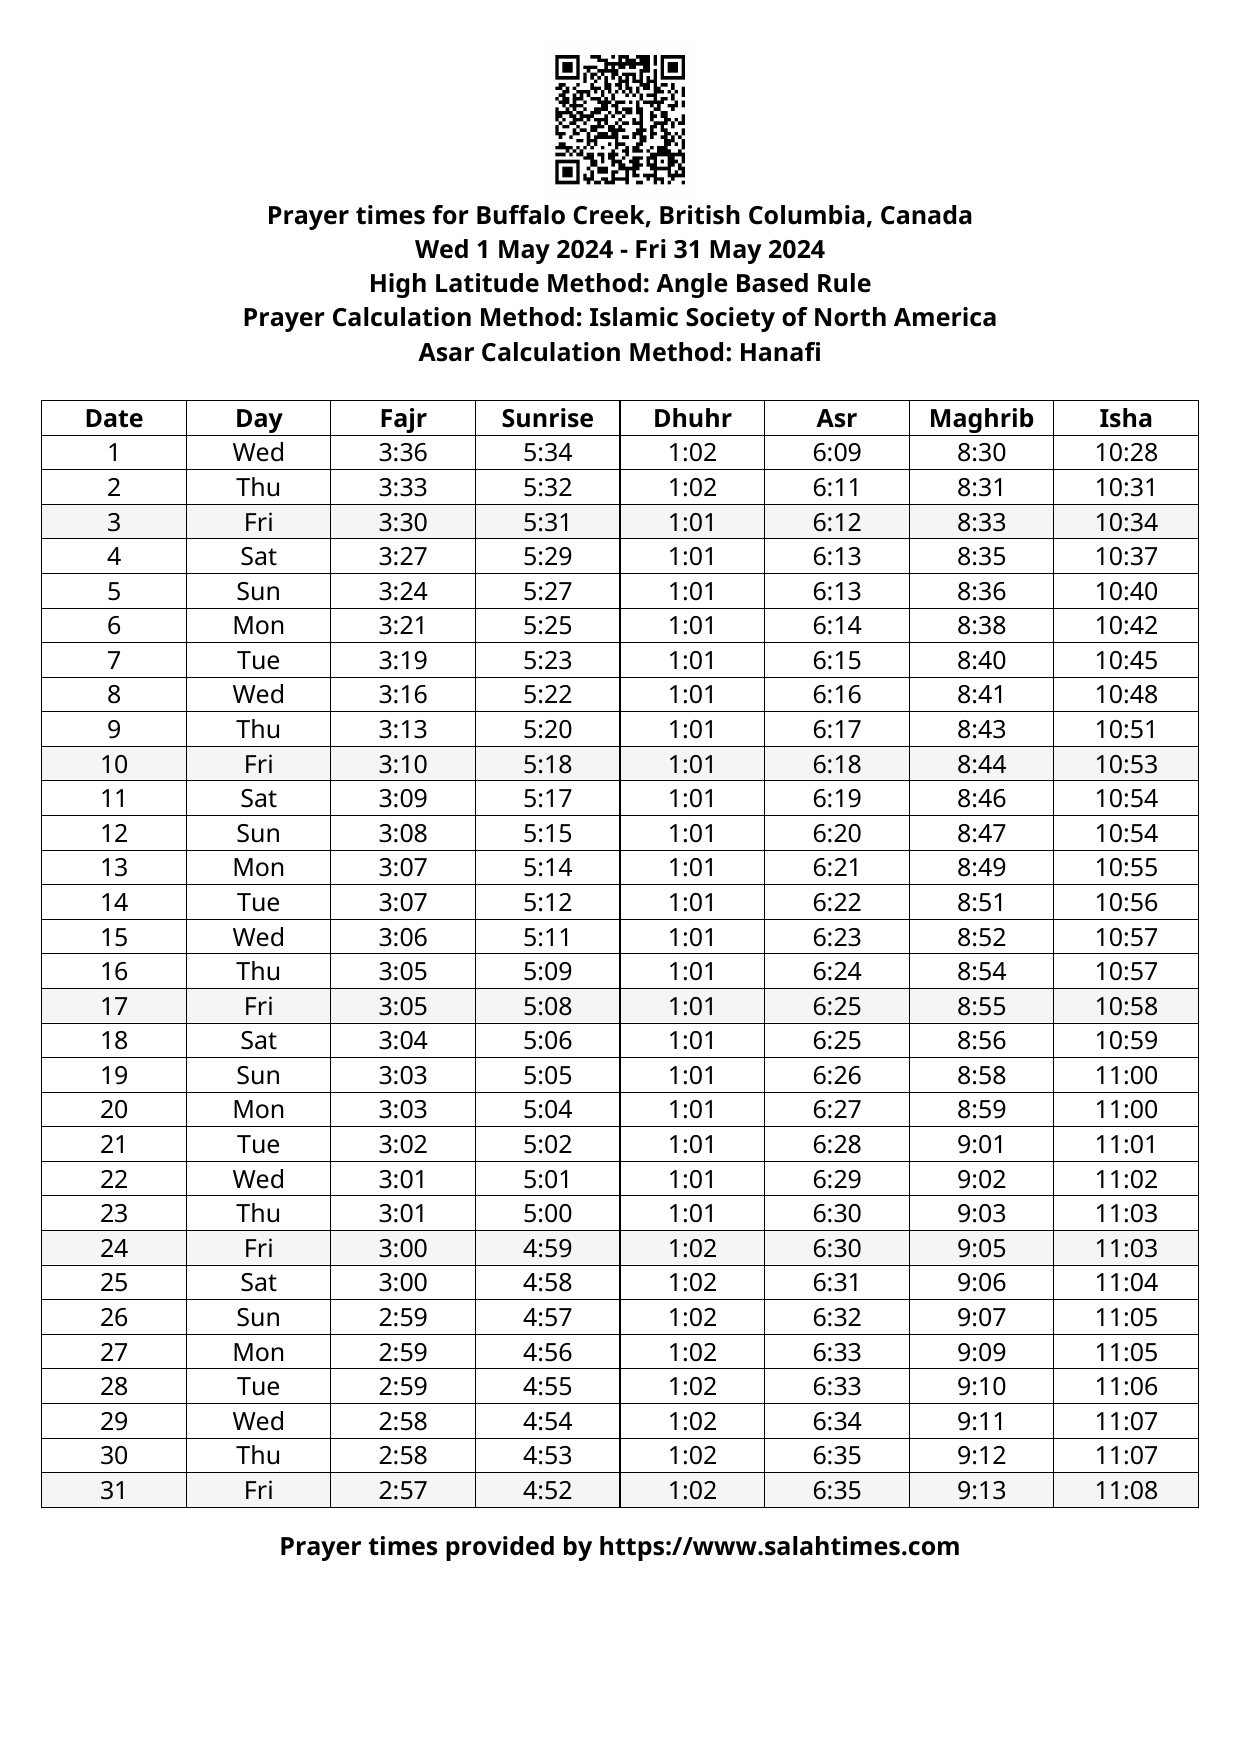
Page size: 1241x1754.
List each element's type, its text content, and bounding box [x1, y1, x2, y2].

table_cell 15 [42, 920, 186, 953]
table_cell 1:01 [621, 1162, 764, 1195]
table_cell 6:29 [765, 1162, 909, 1195]
table_cell 10:48 [1054, 678, 1198, 711]
table_cell Wed [187, 1162, 330, 1195]
table_cell 8 [42, 678, 186, 711]
table_cell 5 [42, 574, 186, 607]
table_cell 5:29 [476, 539, 619, 573]
table_cell 1:01 [621, 712, 764, 746]
table_cell 8:36 [910, 574, 1053, 607]
table_cell 1:02 [621, 1369, 764, 1403]
table_cell 4:53 [476, 1439, 619, 1472]
text Prayer times for Buffalo Creek, British Columbia, Canada [42, 198, 1198, 232]
table_cell 1:01 [621, 747, 764, 780]
table_header Asr [765, 401, 909, 434]
table_cell 5:05 [476, 1058, 619, 1092]
table_cell 5:20 [476, 712, 619, 746]
table_cell 2:58 [331, 1404, 475, 1437]
table_cell 10:57 [1054, 920, 1198, 953]
table_header Sunrise [476, 401, 619, 434]
table_cell 3:10 [331, 747, 475, 780]
table_cell 1:01 [621, 505, 764, 538]
table_cell 6:13 [765, 539, 909, 573]
table_cell 6:27 [765, 1093, 909, 1126]
table_cell 11:06 [1054, 1369, 1198, 1403]
table_cell 1:01 [621, 539, 764, 573]
table_cell 9:07 [910, 1300, 1053, 1334]
table_cell 1:01 [621, 574, 764, 607]
table_cell 8:30 [910, 436, 1053, 469]
table_cell 6:34 [765, 1404, 909, 1437]
table_cell 1:01 [621, 609, 764, 642]
table_cell 9:09 [910, 1335, 1053, 1368]
table_header Date [42, 401, 186, 434]
table_cell Sun [187, 1300, 330, 1334]
table_cell 1:01 [621, 1058, 764, 1092]
table_cell 13 [42, 851, 186, 884]
table_cell 1:02 [621, 1300, 764, 1334]
table_cell 5:00 [476, 1196, 619, 1230]
table_cell Sat [187, 781, 330, 815]
table_cell 3 [42, 505, 186, 538]
table_cell 22 [42, 1162, 186, 1195]
table_cell 3:00 [331, 1231, 475, 1264]
table_cell 4:59 [476, 1231, 619, 1264]
table_cell Mon [187, 609, 330, 642]
table_cell 1:01 [621, 885, 764, 919]
table_cell 10:54 [1054, 781, 1198, 815]
table_cell 8:55 [910, 989, 1053, 1022]
table_cell 8:40 [910, 643, 1053, 677]
table_cell 1:02 [621, 1266, 764, 1299]
table_cell 1:02 [621, 1231, 764, 1264]
table_cell 3:24 [331, 574, 475, 607]
table_cell 2:59 [331, 1300, 475, 1334]
table_cell 11:02 [1054, 1162, 1198, 1195]
table_cell 3:36 [331, 436, 475, 469]
table_cell 12 [42, 816, 186, 849]
table_cell 6:23 [765, 920, 909, 953]
table_cell 6:19 [765, 781, 909, 815]
table_cell Wed [187, 1404, 330, 1437]
table_cell 26 [42, 1300, 186, 1334]
text Prayer times provided by https://www.salahtimes.com [42, 1528, 1198, 1563]
table_cell 5:04 [476, 1093, 619, 1126]
table_cell 3:01 [331, 1162, 475, 1195]
table_cell Mon [187, 1335, 330, 1368]
table_header Isha [1054, 401, 1198, 434]
table_cell 11:08 [1054, 1473, 1198, 1507]
table_cell 3:30 [331, 505, 475, 538]
table_cell 8:47 [910, 816, 1053, 849]
table_cell 6:16 [765, 678, 909, 711]
table_cell 5:12 [476, 885, 619, 919]
table_cell 5:25 [476, 609, 619, 642]
table_cell 1:01 [621, 851, 764, 884]
table_cell 5:17 [476, 781, 619, 815]
table_cell 5:14 [476, 851, 619, 884]
table_cell 10:31 [1054, 470, 1198, 504]
table_cell 31 [42, 1473, 186, 1507]
table_cell 6:17 [765, 712, 909, 746]
table_cell 10 [42, 747, 186, 780]
table_cell 6:11 [765, 470, 909, 504]
table_cell 3:03 [331, 1058, 475, 1092]
table_cell 10:53 [1054, 747, 1198, 780]
table_cell 6:35 [765, 1473, 909, 1507]
table_cell Sun [187, 574, 330, 607]
table_cell 10:40 [1054, 574, 1198, 607]
table_cell 6:25 [765, 989, 909, 1022]
table_cell 11:00 [1054, 1093, 1198, 1126]
table_cell 4:55 [476, 1369, 619, 1403]
table_cell 23 [42, 1196, 186, 1230]
table_cell Mon [187, 1093, 330, 1126]
table_cell 1:01 [621, 678, 764, 711]
table_cell 3:06 [331, 920, 475, 953]
table_cell Fri [187, 1473, 330, 1507]
table_cell 3:01 [331, 1196, 475, 1230]
table_cell 6:24 [765, 954, 909, 988]
table_cell 9:03 [910, 1196, 1053, 1230]
table_cell 3:08 [331, 816, 475, 849]
table_cell 8:56 [910, 1024, 1053, 1057]
table_cell 1:01 [621, 816, 764, 849]
table_cell 27 [42, 1335, 186, 1368]
table_cell 1:02 [621, 436, 764, 469]
table_header Dhuhr [621, 401, 764, 434]
table_cell 1:01 [621, 1093, 764, 1126]
table_cell 10:55 [1054, 851, 1198, 884]
table_cell 11:07 [1054, 1404, 1198, 1437]
table_cell Fri [187, 989, 330, 1022]
text Wed 1 May 2024 - Fri 31 May 2024 [42, 232, 1198, 266]
table_cell 5:23 [476, 643, 619, 677]
table_cell 5:01 [476, 1162, 619, 1195]
table_cell 4:57 [476, 1300, 619, 1334]
table_cell 1:01 [621, 1196, 764, 1230]
table_cell 8:31 [910, 470, 1053, 504]
table_cell Tue [187, 885, 330, 919]
table_cell 6:26 [765, 1058, 909, 1092]
table_cell 6:31 [765, 1266, 909, 1299]
table_cell 3:07 [331, 851, 475, 884]
table_cell 6:33 [765, 1369, 909, 1403]
table_cell 5:15 [476, 816, 619, 849]
table_cell 3:19 [331, 643, 475, 677]
table_cell Mon [187, 851, 330, 884]
table_header Day [187, 401, 330, 434]
table_cell 1 [42, 436, 186, 469]
table_cell 4:52 [476, 1473, 619, 1507]
table_cell Fri [187, 505, 330, 538]
table_cell 6:32 [765, 1300, 909, 1334]
table_cell 21 [42, 1127, 186, 1161]
table_cell 9:02 [910, 1162, 1053, 1195]
table_cell 3:33 [331, 470, 475, 504]
table_cell Sat [187, 1266, 330, 1299]
table_cell 8:59 [910, 1093, 1053, 1126]
table_cell 18 [42, 1024, 186, 1057]
table_cell 3:00 [331, 1266, 475, 1299]
table_cell 5:02 [476, 1127, 619, 1161]
table_cell 5:11 [476, 920, 619, 953]
table_cell 5:32 [476, 470, 619, 504]
table_header Fajr [331, 401, 475, 434]
table_cell 10:45 [1054, 643, 1198, 677]
table_cell 1:01 [621, 1024, 764, 1057]
table_cell 4 [42, 539, 186, 573]
table_cell 5:34 [476, 436, 619, 469]
table_cell 11:05 [1054, 1335, 1198, 1368]
table_cell 24 [42, 1231, 186, 1264]
table_cell 4:56 [476, 1335, 619, 1368]
table_cell Thu [187, 470, 330, 504]
table_cell 3:04 [331, 1024, 475, 1057]
table_cell 6:12 [765, 505, 909, 538]
table_cell 6 [42, 609, 186, 642]
table_cell 8:33 [910, 505, 1053, 538]
table_cell Thu [187, 1439, 330, 1472]
table_cell 6:21 [765, 851, 909, 884]
table_cell 3:27 [331, 539, 475, 573]
table_cell Wed [187, 920, 330, 953]
table_cell 10:58 [1054, 989, 1198, 1022]
table_cell 3:05 [331, 989, 475, 1022]
table_cell 11:04 [1054, 1266, 1198, 1299]
table_cell 2 [42, 470, 186, 504]
table_cell 5:31 [476, 505, 619, 538]
text Asar Calculation Method: Hanafi [42, 334, 1198, 368]
table_cell 8:35 [910, 539, 1053, 573]
table_cell 11:00 [1054, 1058, 1198, 1092]
table_cell 11:03 [1054, 1196, 1198, 1230]
table_cell 1:01 [621, 643, 764, 677]
table_cell 4:54 [476, 1404, 619, 1437]
table_cell 6:15 [765, 643, 909, 677]
table_cell 25 [42, 1266, 186, 1299]
table_cell 10:51 [1054, 712, 1198, 746]
table_cell 8:41 [910, 678, 1053, 711]
table_cell 9:12 [910, 1439, 1053, 1472]
table_cell 9:05 [910, 1231, 1053, 1264]
table_cell 3:13 [331, 712, 475, 746]
table_cell 10:37 [1054, 539, 1198, 573]
table_cell 19 [42, 1058, 186, 1092]
table_cell Thu [187, 954, 330, 988]
table_cell 17 [42, 989, 186, 1022]
table_cell 1:01 [621, 781, 764, 815]
table_cell 6:13 [765, 574, 909, 607]
table_cell 9 [42, 712, 186, 746]
table_cell Wed [187, 436, 330, 469]
table_cell Sat [187, 1024, 330, 1057]
table_cell 3:02 [331, 1127, 475, 1161]
table_cell 1:01 [621, 989, 764, 1022]
table_cell 10:42 [1054, 609, 1198, 642]
table_cell 1:02 [621, 1439, 764, 1472]
table_cell 8:51 [910, 885, 1053, 919]
table_cell Sun [187, 1058, 330, 1092]
table_cell 2:59 [331, 1369, 475, 1403]
table_cell 6:30 [765, 1231, 909, 1264]
table_cell 3:05 [331, 954, 475, 988]
table_cell 3:09 [331, 781, 475, 815]
table_cell 9:11 [910, 1404, 1053, 1437]
table_cell 6:28 [765, 1127, 909, 1161]
table_cell 5:06 [476, 1024, 619, 1057]
table_cell 1:01 [621, 954, 764, 988]
table_cell 10:54 [1054, 816, 1198, 849]
table_cell 4:58 [476, 1266, 619, 1299]
table_cell 16 [42, 954, 186, 988]
table_cell 7 [42, 643, 186, 677]
table_cell 11 [42, 781, 186, 815]
table_cell 1:02 [621, 1473, 764, 1507]
table_cell 11:01 [1054, 1127, 1198, 1161]
table_cell 1:01 [621, 1127, 764, 1161]
table_cell 10:56 [1054, 885, 1198, 919]
table_cell 3:03 [331, 1093, 475, 1126]
table_cell 8:58 [910, 1058, 1053, 1092]
table_cell 1:01 [621, 920, 764, 953]
table_cell Sun [187, 816, 330, 849]
table_cell 30 [42, 1439, 186, 1472]
table_cell Sat [187, 539, 330, 573]
table_cell 1:02 [621, 1335, 764, 1368]
table_cell Wed [187, 678, 330, 711]
table_cell 5:22 [476, 678, 619, 711]
text High Latitude Method: Angle Based Rule [42, 266, 1198, 300]
table_cell Tue [187, 1369, 330, 1403]
table_cell 9:10 [910, 1369, 1053, 1403]
table_cell 10:59 [1054, 1024, 1198, 1057]
table_cell 6:18 [765, 747, 909, 780]
table_cell 6:20 [765, 816, 909, 849]
table_cell 8:38 [910, 609, 1053, 642]
table_cell 8:49 [910, 851, 1053, 884]
table_cell 29 [42, 1404, 186, 1437]
table_cell Thu [187, 1196, 330, 1230]
table_cell 6:14 [765, 609, 909, 642]
table_cell 10:34 [1054, 505, 1198, 538]
table_cell 11:05 [1054, 1300, 1198, 1334]
table_cell 2:57 [331, 1473, 475, 1507]
table_cell 2:58 [331, 1439, 475, 1472]
table_cell 28 [42, 1369, 186, 1403]
table_cell 5:08 [476, 989, 619, 1022]
table_cell 6:35 [765, 1439, 909, 1472]
table_cell 14 [42, 885, 186, 919]
table_header Maghrib [910, 401, 1053, 434]
table_cell Tue [187, 643, 330, 677]
table_cell 10:57 [1054, 954, 1198, 988]
table_cell 6:33 [765, 1335, 909, 1368]
table_cell 9:13 [910, 1473, 1053, 1507]
table_cell 2:59 [331, 1335, 475, 1368]
table_cell 1:02 [621, 1404, 764, 1437]
table_cell 9:01 [910, 1127, 1053, 1161]
table_cell 6:09 [765, 436, 909, 469]
table_cell Thu [187, 712, 330, 746]
table_cell 3:16 [331, 678, 475, 711]
text Prayer Calculation Method: Islamic Society of North America [42, 300, 1198, 334]
table_cell 11:07 [1054, 1439, 1198, 1472]
table_cell Fri [187, 747, 330, 780]
table_cell 3:07 [331, 885, 475, 919]
table_cell 5:09 [476, 954, 619, 988]
table_cell 6:25 [765, 1024, 909, 1057]
table_cell 8:46 [910, 781, 1053, 815]
table_cell Fri [187, 1231, 330, 1264]
table_cell 8:54 [910, 954, 1053, 988]
table_cell 3:21 [331, 609, 475, 642]
table_cell Tue [187, 1127, 330, 1161]
table_cell 6:30 [765, 1196, 909, 1230]
table_cell 8:43 [910, 712, 1053, 746]
table_cell 11:03 [1054, 1231, 1198, 1264]
picture [542, 41, 699, 198]
table_cell 6:22 [765, 885, 909, 919]
table_cell 20 [42, 1093, 186, 1126]
table_cell 9:06 [910, 1266, 1053, 1299]
table_cell 5:18 [476, 747, 619, 780]
table_cell 8:44 [910, 747, 1053, 780]
table_cell 5:27 [476, 574, 619, 607]
table_cell 8:52 [910, 920, 1053, 953]
table_cell 10:28 [1054, 436, 1198, 469]
table_cell 1:02 [621, 470, 764, 504]
